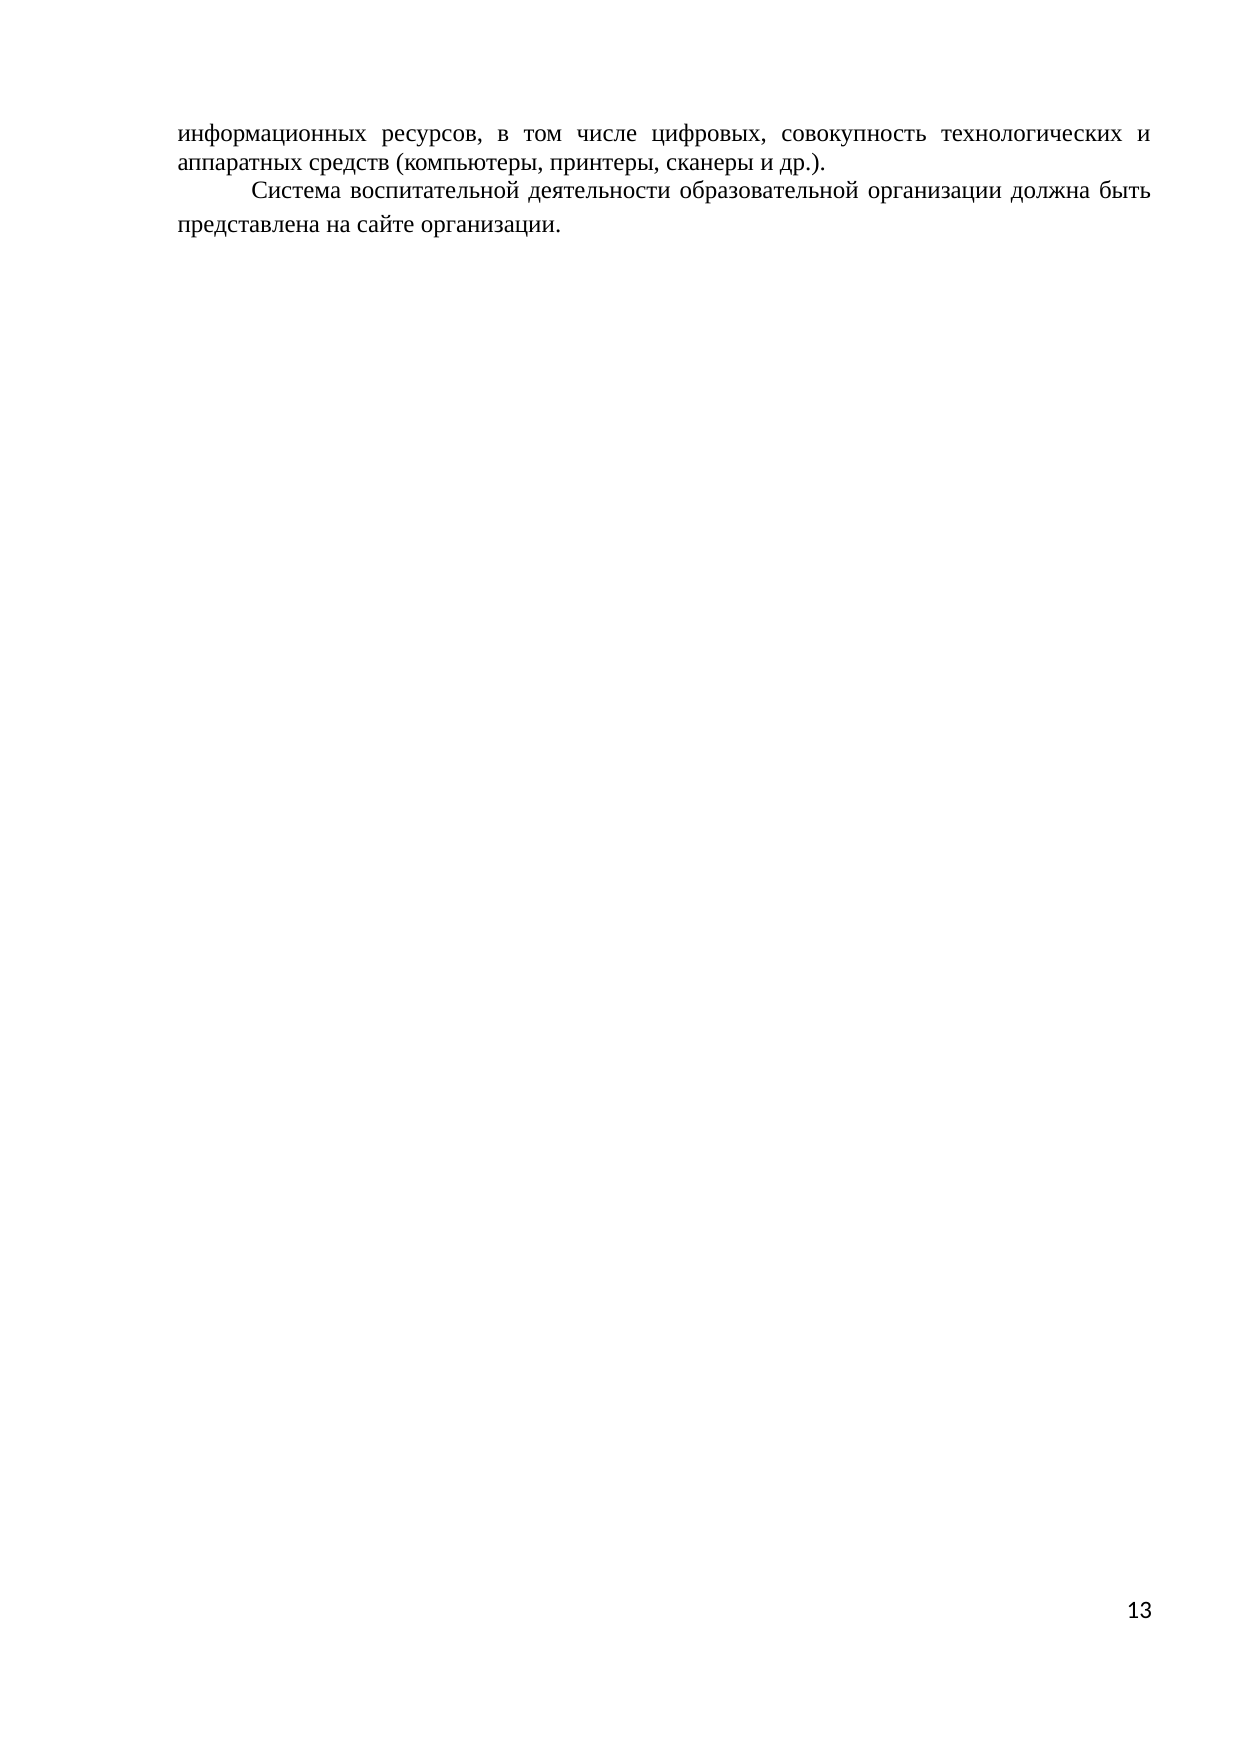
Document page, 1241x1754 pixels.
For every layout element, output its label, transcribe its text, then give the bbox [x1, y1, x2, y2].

text Система воспитательной деятельности образовательной организации должна быть представлена на сайте организации. [177, 176, 1152, 237]
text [177, 118, 1152, 176]
